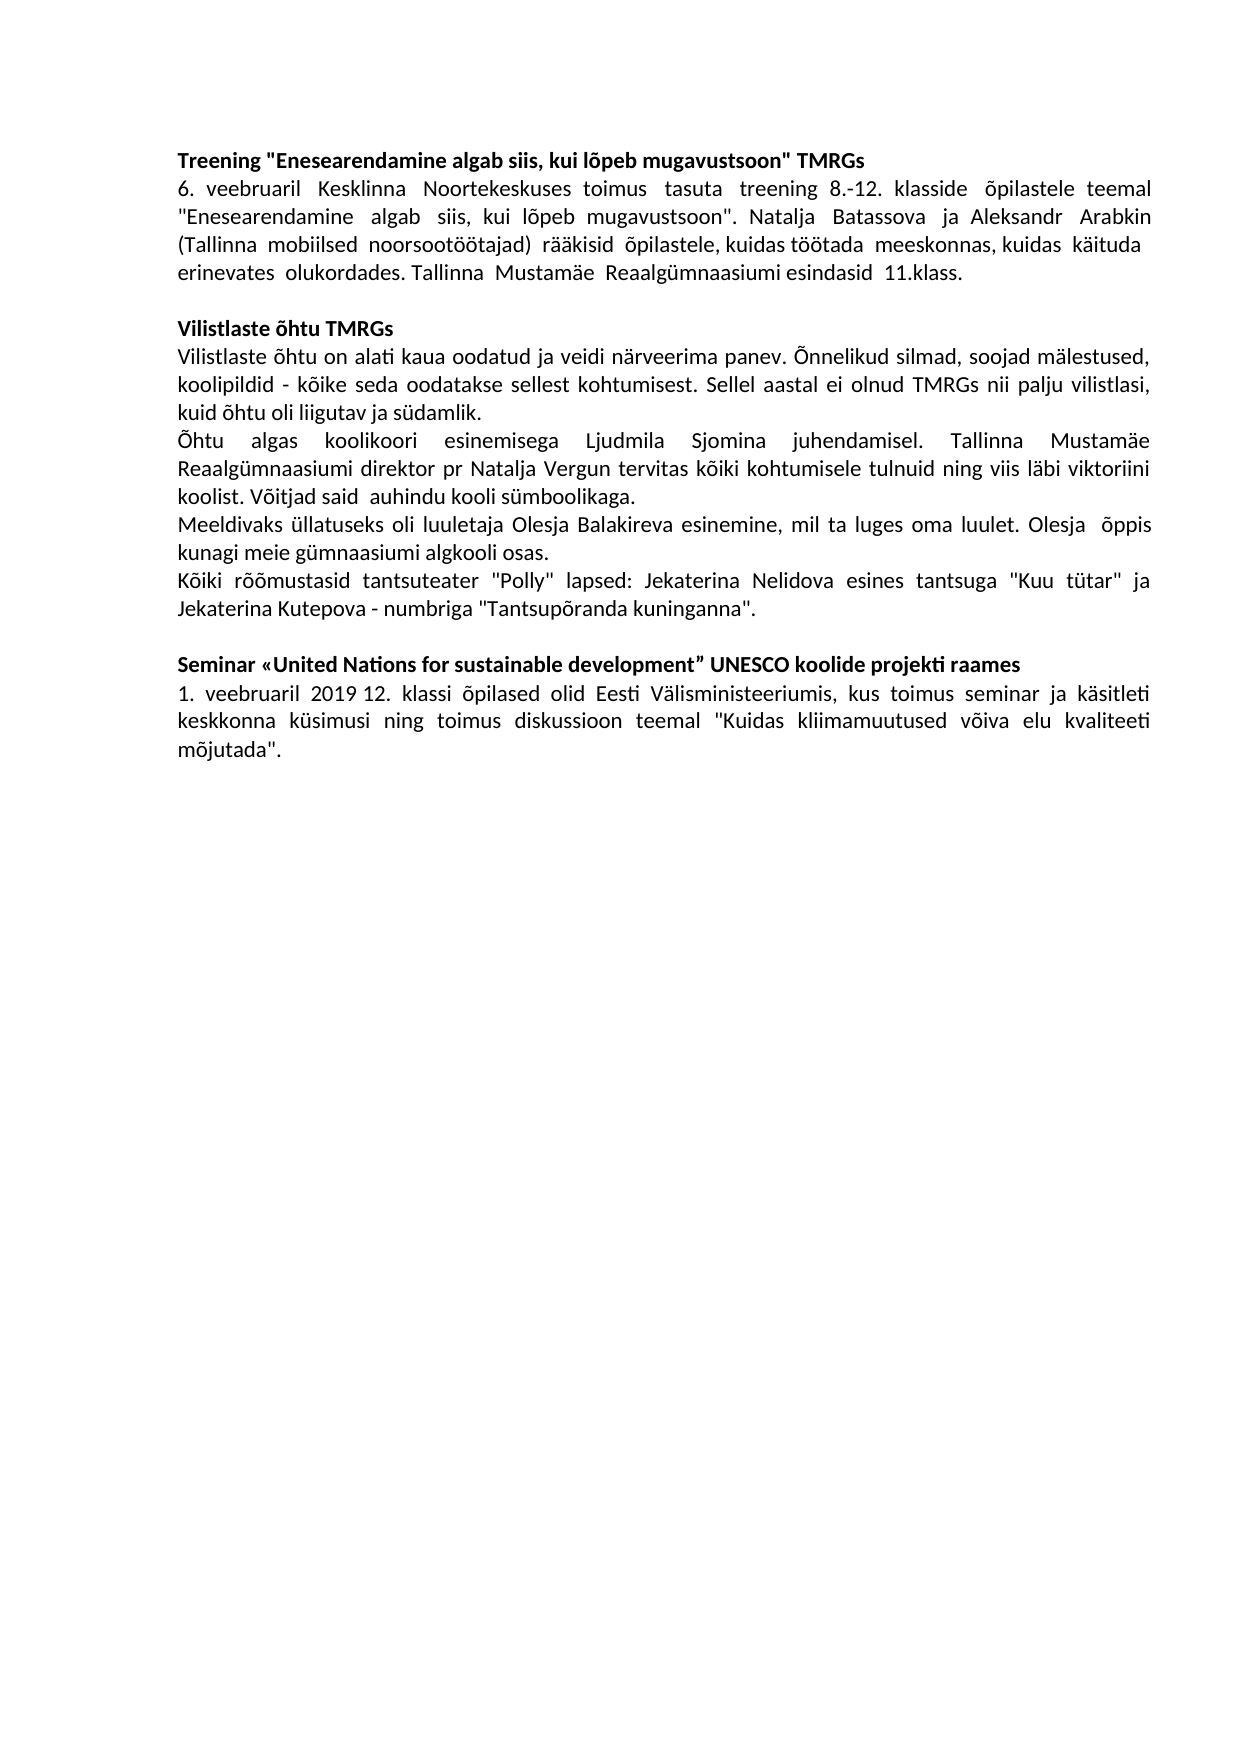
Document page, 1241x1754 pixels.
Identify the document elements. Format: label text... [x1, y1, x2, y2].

text 1. veebruaril 2019 12. klassi õpilased olid Eesti Välisministeeriumis, kus toimus seminar ja käsitleti keskkonna küsimusi ning toimus diskussioon teemal "Kuidas kliimamuutused võiva elu kvaliteeti mõjutada". [177, 679, 1152, 763]
text 6. veebruaril Kesklinna Noortekeskuses toimus tasuta treening 8.-12. klasside õpilastele teemal "Enesearendamine algab siis, kui lõpeb mugavustsoon". Natalja Batassova ja Aleksandr Arabkin (Tallinna mobiilsed noorsootöötajad) rääkisid õpilastele, kuidas töötada meeskonnas, kuidas käituda erinevates olukordades. Tallinna Mustamäe Reaalgümnaasiumi esindasid 11.klass. [177, 174, 1152, 286]
subtitle Vilistlaste õhtu TMRGs [177, 314, 1152, 342]
text Vilistlaste õhtu on alati kaua oodatud ja veidi närveerima panev. Õnnelikud silmad, soojad mälestused, koolipildid - kõike seda oodatakse sellest kohtumisest. Sellel aastal ei olnud TMRGs nii palju vilistlasi, kuid õhtu oli liigutav ja südamlik. [177, 342, 1152, 426]
subtitle Seminar «United Nations for sustainable development” UNESCO koolide projekti raames [177, 651, 1152, 679]
text Meeldivaks üllatuseks oli luuletaja Olesja Balakireva esinemine, mil ta luges oma luulet. Olesja õppis kunagi meie gümnaasiumi algkooli osas. [177, 511, 1152, 567]
subtitle Treening "Enesearendamine algab siis, kui lõpeb mugavustsoon" TMRGs [177, 146, 1152, 174]
text Õhtu algas koolikoori esinemisega Ljudmila Sjomina juhendamisel. Tallinna Mustamäe Reaalgümnaasiumi direktor pr Natalja Vergun tervitas kõiki kohtumisele tulnuid ning viis läbi viktoriini koolist. Võitjad said auhindu kooli sümboolikaga. [177, 426, 1152, 511]
text Kõiki rõõmustasid tantsuteater "Polly" lapsed: Jekaterina Nelidova esines tantsuga "Kuu tütar" ja Jekaterina Kutepova - numbriga "Tantsupõranda kuninganna". [177, 567, 1152, 623]
